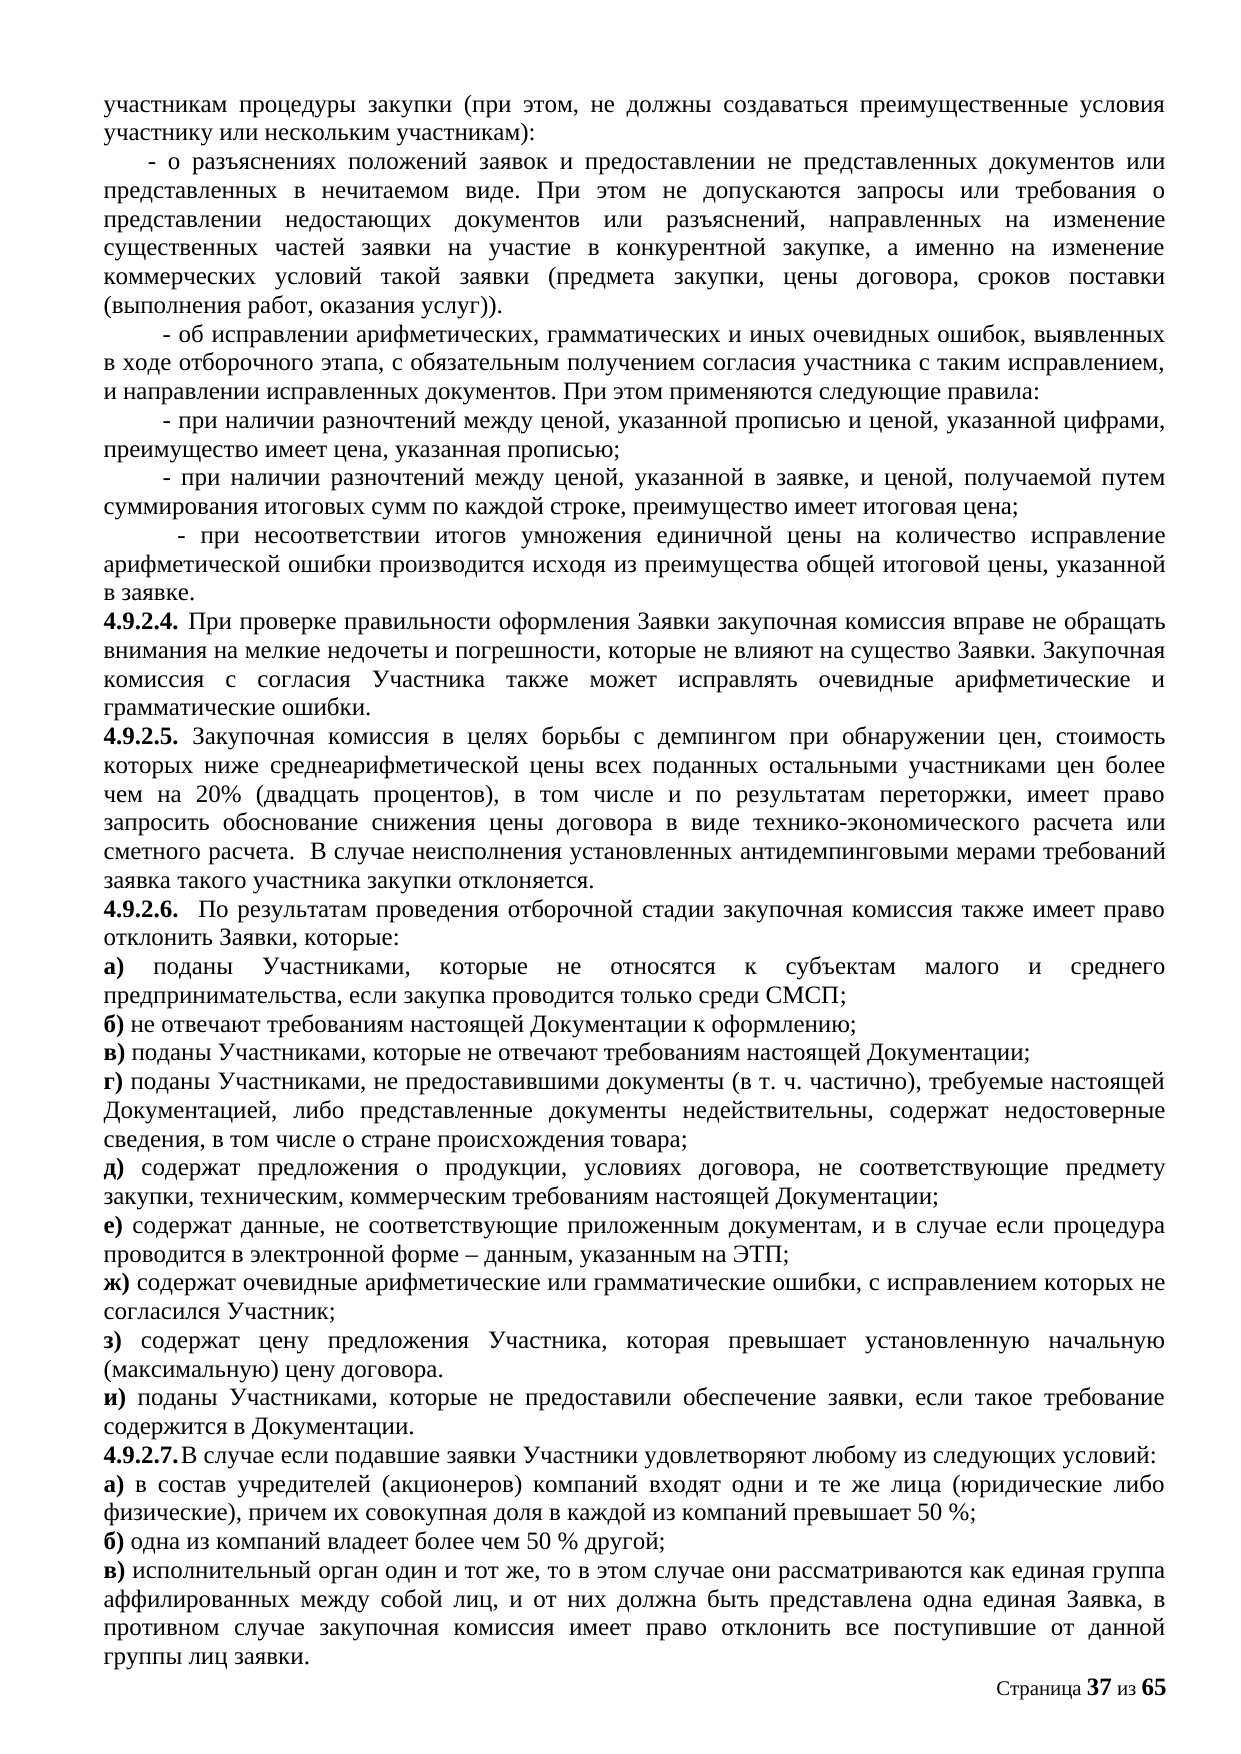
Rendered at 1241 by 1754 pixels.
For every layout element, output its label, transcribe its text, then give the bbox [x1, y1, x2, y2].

text ж) содержат очевидные арифметические или грамматические ошибки, с исправлением которых не согласился Участник; [103, 1267, 1166, 1325]
list Закупочная комиссия в целях борьбы с демпингом при обнаружении цен, стоимость которых ниже среднеарифметической цены всех поданных остальными участниками цен более чем на 20% (двадцать процентов), в том числе и по результатам переторжки, имеет право запросить обоснование снижения цены договора в виде технико-экономического расчета или сметного расчета. В случае неисполнения установленных антидемпинговыми мерами требований заявка такого участника закупки отклоняется. [103, 836, 1166, 894]
text - о разъяснениях положений заявок и предоставлении не представленных документов или представленных в нечитаемом виде. При этом не допускаются запросы или требования о представлении недостающих документов или разъяснений, направленных на изменение существенных частей заявки на участие в конкурентной закупке, а именно на изменение коммерческих условий такой заявки (предмета закупки, цены договора, сроков поставки (выполнения работ, оказания услуг)). [103, 146, 1166, 319]
text б) одна из компаний владеет более чем 50 % другой; [103, 1526, 1166, 1555]
text в) исполнительный орган один и тот же, то в этом случае они рассматриваются как единая группа аффилированных между собой лиц, и от них должна быть представлена одна единая Заявка, в противном случае закупочная комиссия имеет право отклонить все поступившие от данной группы лиц заявки. [103, 1555, 1166, 1670]
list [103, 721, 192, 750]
text з) содержат цену предложения Участника, которая превышает установленную начальную (максимальную) цену договора. [103, 1325, 1166, 1382]
text е) содержат данные, не соответствующие приложенным документам, и в случае если процедура проводится в электронной форме – данным, указанным на ЭТП; [103, 1210, 1166, 1267]
text а) поданы Участниками, которые не относятся к субъектам малого и среднего предпринимательства, если закупка проводится только среди СМСП; [103, 951, 1166, 1009]
text б) не отвечают требованиям настоящей Документации к оформлению; [103, 1009, 1166, 1037]
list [103, 89, 1166, 146]
text - при наличии разночтений между ценой, указанной прописью и ценой, указанной цифрами, преимущество имеет цена, указанная прописью; [103, 405, 1166, 462]
text д) содержат предложения о продукции, условиях договора, не соответствующие предмету закупки, техническим, коммерческим требованиям настоящей Документации; [103, 1152, 1166, 1210]
list При проверке правильности оформления Заявки закупочная комиссия вправе не обращать внимания на мелкие недочеты и погрешности, которые не влияют на существо Заявки. Закупочная комиссия с согласия Участника также может исправлять очевидные арифметические и грамматические ошибки. [103, 606, 1166, 721]
list По результатам проведения отборочной стадии закупочная комиссия также имеет право отклонить Заявки, которые: [103, 894, 1166, 951]
text - при наличии разночтений между ценой, указанной в заявке, и ценой, получаемой путем суммирования итоговых сумм по каждой строке, преимущество имеет итоговая цена; [103, 462, 1166, 520]
text и) поданы Участниками, которые не предоставили обеспечение заявки, если такое требование содержится в Документации. [103, 1382, 1166, 1440]
text - при несоответствии итогов умножения единичной цены на количество исправление арифметической ошибки производится исходя из преимущества общей итоговой цены, указанной в заявке. [103, 520, 1166, 606]
text а) в состав учредителей (акционеров) компаний входят одни и те же лица (юридические либо физические), причем их совокупная доля в каждой из компаний превышает 50 %; [103, 1469, 1166, 1526]
text в) поданы Участниками, которые не отвечают требованиям настоящей Документации; [103, 1037, 1166, 1066]
list В случае если подавшие заявки Участники удовлетворяют любому из следующих условий: [103, 1440, 1166, 1469]
text г) поданы Участниками, не предоставившими документы (в т. ч. частично), требуемые настоящей Документацией, либо представленные документы недействительны, содержат недостоверные сведения, в том числе о стране происхождения товара; [103, 1066, 1166, 1152]
text - об исправлении арифметических, грамматических и иных очевидных ошибок, выявленных в ходе отборочного этапа, с обязательным получением согласия участника с таким исправлением, и направлении исправленных документов. При этом применяются следующие правила: [103, 319, 1166, 405]
